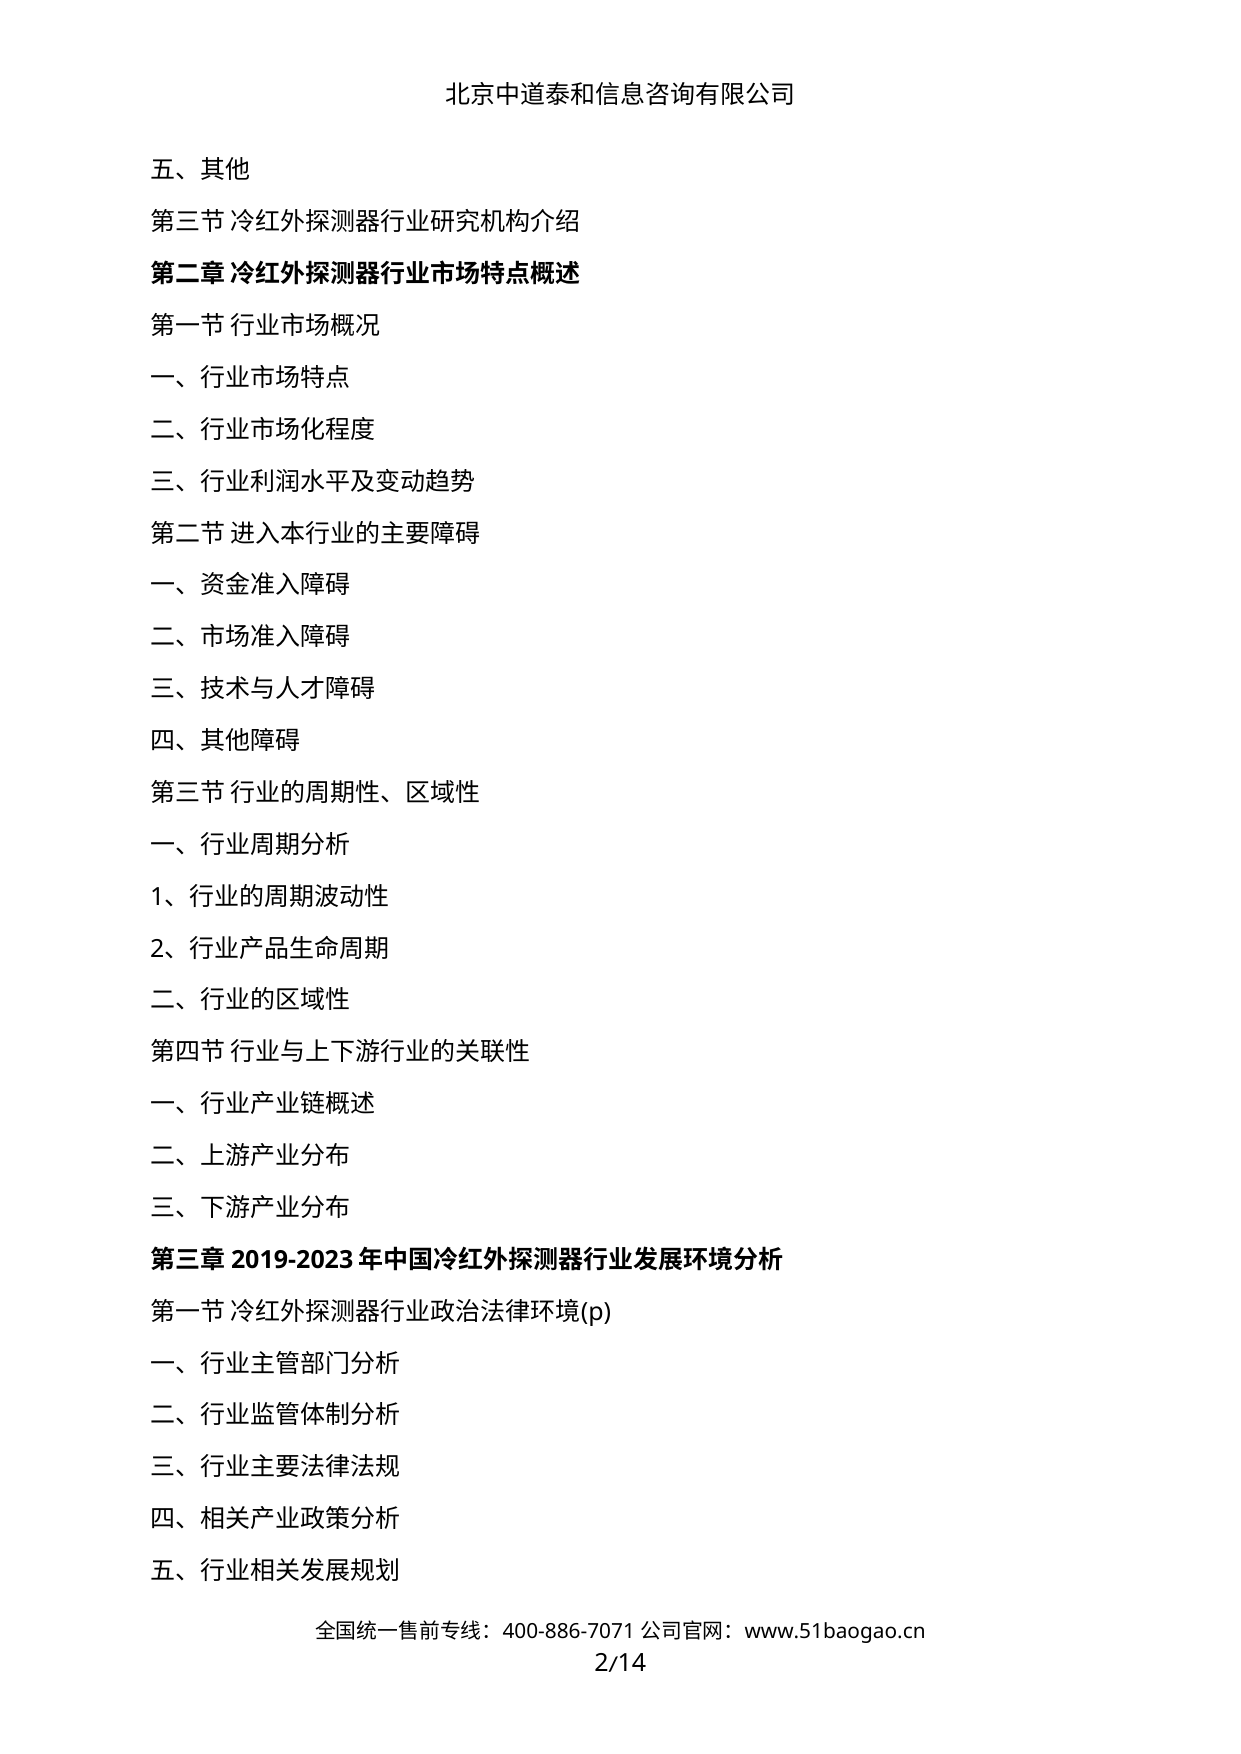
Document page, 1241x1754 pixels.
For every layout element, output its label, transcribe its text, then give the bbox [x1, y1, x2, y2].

text 二、行业监管体制分析 [150, 1395, 1090, 1431]
text 第一节 冷红外探测器行业政治法律环境(p) [150, 1291, 1090, 1327]
text 第三章 2019-2023年中国冷红外探测器行业发展环境分析 [150, 1239, 1090, 1276]
text 三、行业利润水平及变动趋势 [150, 461, 1090, 497]
text 一、行业主管部门分析 [150, 1343, 1090, 1379]
text 第一节 行业市场概况 [150, 306, 1090, 342]
text 三、技术与人才障碍 [150, 669, 1090, 705]
text 一、行业市场特点 [150, 357, 1090, 394]
text 第三节 行业的周期性、区域性 [150, 772, 1090, 809]
text 二、市场准入障碍 [150, 617, 1090, 653]
text 一、行业周期分析 [150, 824, 1090, 861]
text 一、资金准入障碍 [150, 565, 1090, 601]
text 四、相关产业政策分析 [150, 1499, 1090, 1535]
text 五、其他 [150, 150, 1090, 186]
text 第四节 行业与上下游行业的关联性 [150, 1032, 1090, 1068]
text 1、行业的周期波动性 [150, 876, 1090, 912]
text 第二章 冷红外探测器行业市场特点概述 [150, 254, 1090, 290]
text 三、下游产业分布 [150, 1187, 1090, 1224]
text 五、行业相关发展规划 [150, 1551, 1090, 1587]
text 三、行业主要法律法规 [150, 1447, 1090, 1483]
text 一、行业产业链概述 [150, 1084, 1090, 1120]
text 二、上游产业分布 [150, 1136, 1090, 1172]
text 第二节 进入本行业的主要障碍 [150, 513, 1090, 549]
text 二、行业市场化程度 [150, 409, 1090, 446]
text 二、行业的区域性 [150, 980, 1090, 1016]
text 2、行业产品生命周期 [150, 928, 1090, 964]
text 第三节 冷红外探测器行业研究机构介绍 [150, 202, 1090, 238]
text 四、其他障碍 [150, 721, 1090, 757]
